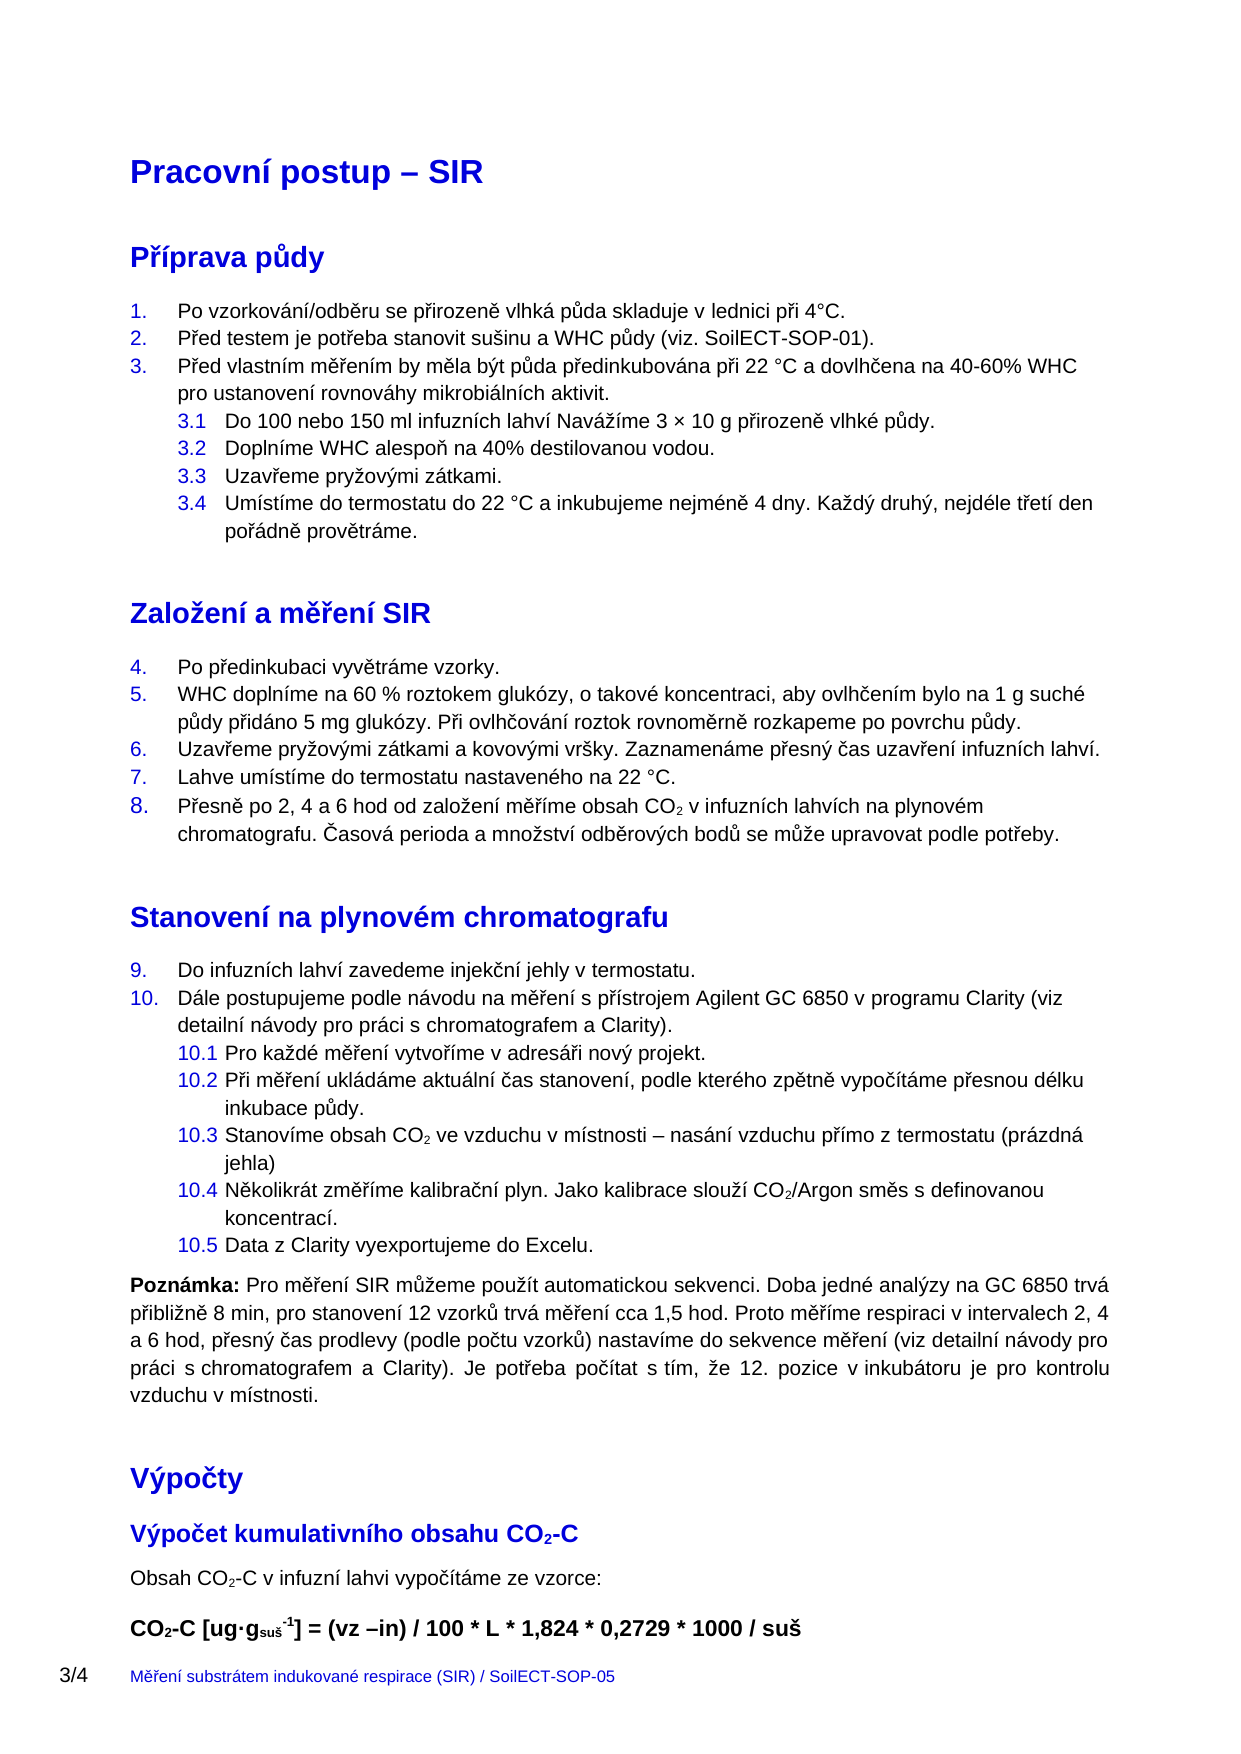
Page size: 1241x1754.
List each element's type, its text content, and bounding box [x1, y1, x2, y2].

text Po vzorkování/odběru se přirozeně vlhká půda skladuje v lednici při 4°C. [130, 299, 1110, 323]
list Několikrát změříme kalibrační plyn. Jako kalibrace slouží CO2/Argon směs s definovanou koncentrací. [177, 1178, 1110, 1229]
text Přesně po 2, 4 a 6 hod od založení měříme obsah CO2 v infuzních lahvích na plynovém chromatografu. Časová perioda a množství odběrových bodů se může upravovat podle potřeby. [130, 792, 1110, 846]
text CO2-C [ug·gsuš-1] = (vz –in) / 100 * L * 1,824 * 0,2729 * 1000 / suš [130, 1614, 1110, 1641]
list Do 100 nebo 150 ml infuzních lahví Navážíme 3 × přirozeně vlhké půdy. [177, 409, 1110, 433]
text Poznámka: Pro měření SIR můžeme použít automatickou sekvenci. Doba jedné analýzy na GC 6850 trvá přibližně 8 min, pro stanovení 12 vzorků trvá měření cca 1,5 hod. Proto měříme respiraci v intervalech 2, 4 a 6 hod, přesný čas prodlevy (podle počtu vzorků) nastavíme do sekvence měření (viz detailní návody pro práci s chromatografem a Clarity). Je potřeba počítat s tím, že 12. pozice v inkubátoru je pro kontrolu vzduchu v místnosti. [130, 1273, 1110, 1407]
subtitle Výpočty [130, 1461, 1110, 1494]
subtitle Příprava půdy [130, 240, 1110, 274]
text Dále postupujeme podle návodu na měření s přístrojem Agilent GC 6850 v programu Clarity (viz detailní návody pro práci s chromatografem a Clarity). [130, 986, 1110, 1037]
list Uzavřeme pryžovými zátkami. [177, 464, 1110, 488]
list Stanovíme obsah CO2 ve vzduchu v místnosti – nasání vzduchu přímo z termostatu (prázdná jehla) [177, 1123, 1110, 1174]
text Před testem je potřeba stanovit sušinu a WHC půdy (viz. SoilECT-SOP-01). [130, 326, 1110, 350]
list Doplníme WHC alespoň na 40% destilovanou vodou. [177, 436, 1110, 460]
list Při měření ukládáme aktuální čas stanovení, podle kterého zpětně vypočítáme přesnou délku inkubace půdy. [177, 1068, 1110, 1119]
list Umístíme do termostatu do a inkubujeme nejméně 4 dny. Každý druhý, nejdéle třetí den pořádně provětráme. [177, 491, 1110, 543]
text Lahve umístíme do termostatu nastaveného na . [130, 765, 1110, 789]
text WHC doplníme na 60 % roztokem glukózy, o takové koncentraci, aby ovlhčením bylo na suché půdy přidáno 5 mg glukózy. Při ovlhčování roztok rovnoměrně rozkapeme po povrchu půdy. [130, 682, 1110, 734]
subtitle Založení a měření SIR [130, 596, 1110, 630]
subtitle Pracovní postup – SIR [130, 152, 1110, 190]
text Po předinkubaci vyvětráme vzorky. [130, 655, 1110, 679]
text Do infuzních lahví zavedeme injekční jehly v termostatu. [130, 958, 1110, 982]
text Výpočet kumulativního obsahu CO2-C [130, 1519, 1110, 1548]
text Před vlastním měřením by měla být půda předinkubována při a dovlhčena na 40-60% WHC pro ustanovení rovnováhy mikrobiálních aktivit. [130, 354, 1110, 405]
list Data z Clarity vyexportujeme do Excelu. [177, 1233, 1110, 1257]
text Uzavřeme pryžovými zátkami a kovovými vršky. Zaznamenáme přesný čas uzavření infuzních lahví. [130, 737, 1110, 761]
subtitle Stanovení na plynovém chromatografu [130, 899, 1110, 933]
list Pro každé měření vytvoříme v adresáři nový projekt. [177, 1041, 1110, 1064]
text Obsah CO2-C v infuzní lahvi vypočítáme ze vzorce: [130, 1566, 1110, 1590]
